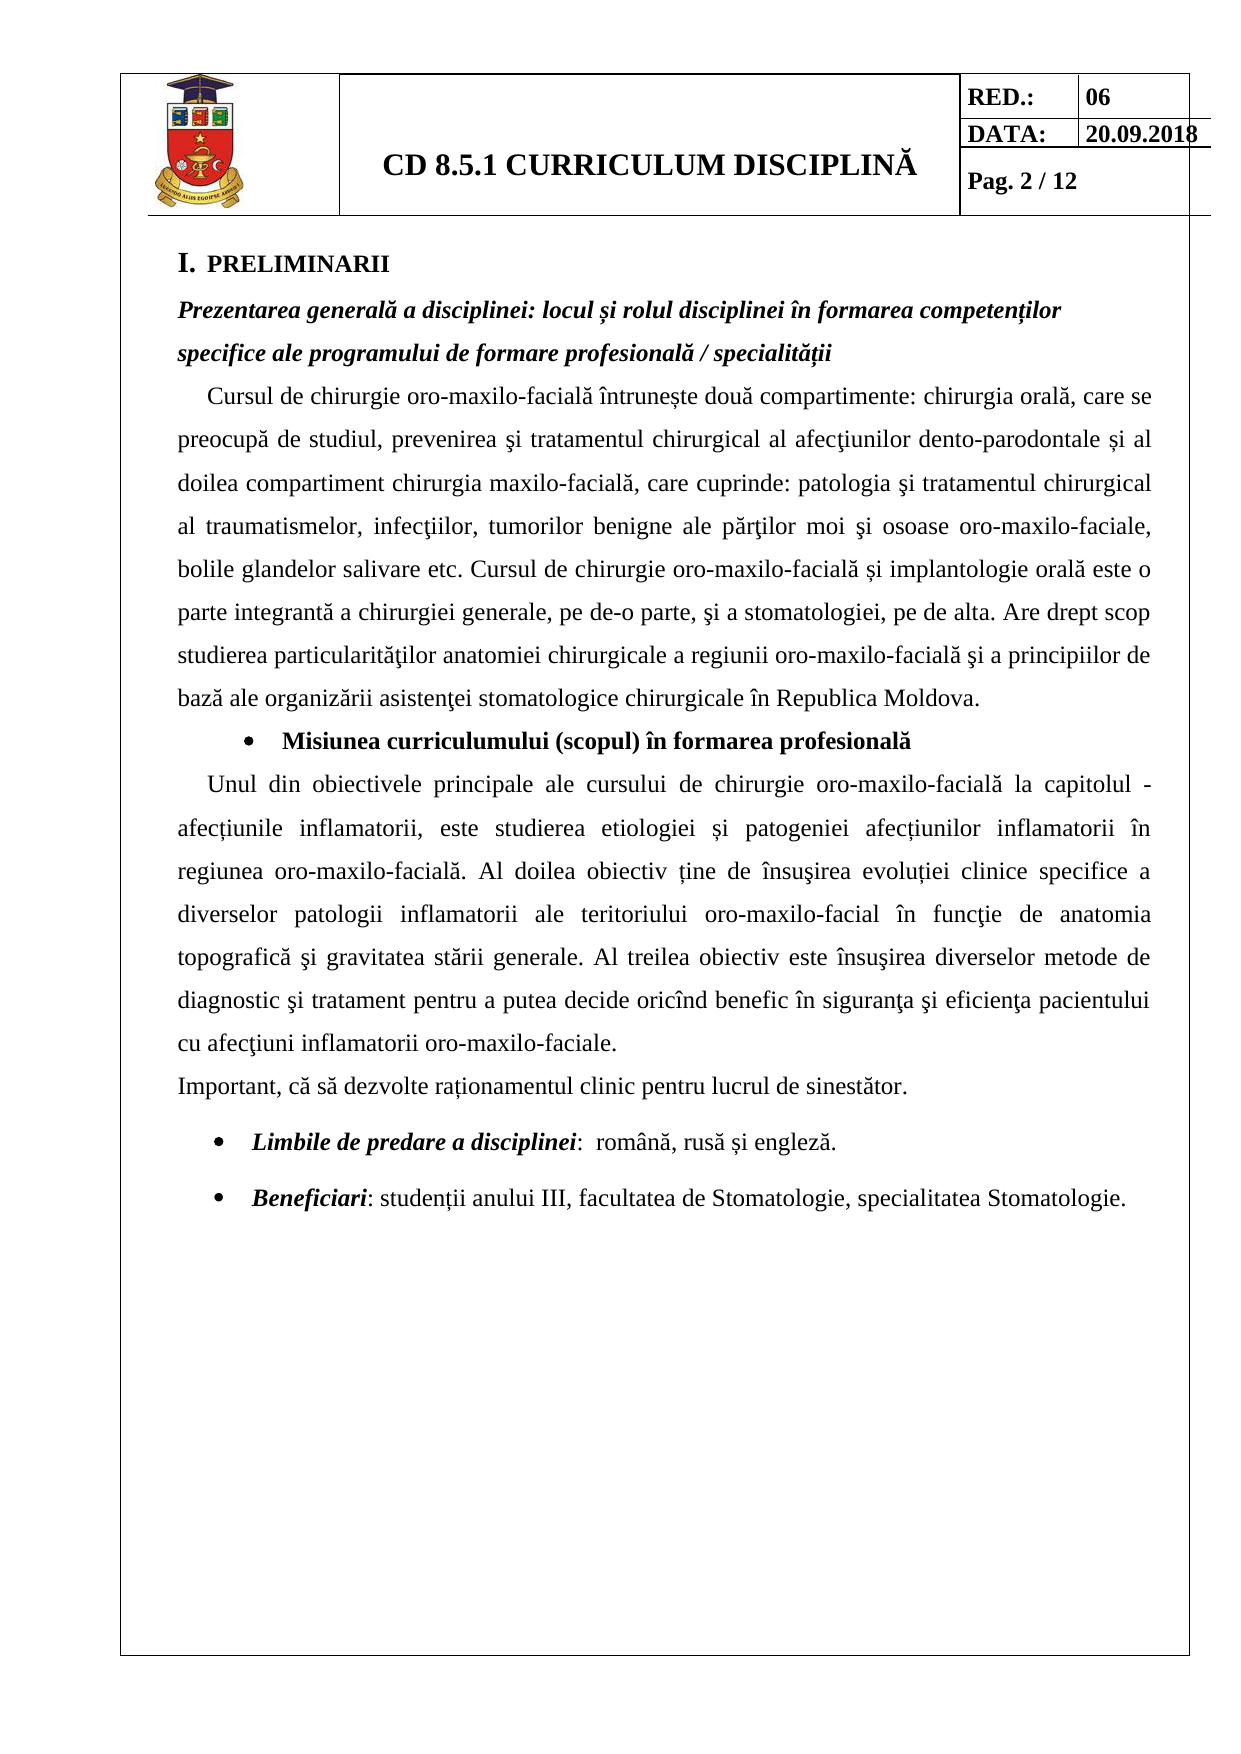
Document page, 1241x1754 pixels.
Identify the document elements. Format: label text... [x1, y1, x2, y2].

text Prezentarea generală a disciplinei: locul și rolul disciplinei în formarea competenților specifice ale programului de formare profesională / specialității [177, 295, 1152, 367]
text Important, că să dezvolte raționamentul clinic pentru lucrul de sinestător. [177, 1071, 1093, 1100]
list PRELIMINARII [177, 245, 1152, 278]
text Unul din obiectivele principale ale cursului de chirurgie oro-maxilo-facială la capitolul - afecțiunile inflamatorii, este studierea etiologiei și patogeniei afecțiunilor inflamatorii în regiunea oro-maxilo-facială. Al doilea obiectiv ține de însuşirea evoluției clinice specifice a diverselor patologii inflamatorii ale teritoriului oro-maxilo-facial în funcţie de anatomia topografică şi gravitatea stării generale. Al treilea obiectiv este însuşirea diverselor metode de diagnostic şi tratament pentru a putea decide oricînd benefic în siguranţa şi eficienţa pacientului cu afecţiuni inflamatorii oro-maxilo-faciale. [177, 769, 1152, 1057]
list Misiunea curriculumului (scopul) în formarea profesională [244, 726, 1152, 755]
list Beneficiari: studenții anului III, facultatea de Stomatologie, specialitatea Stomatologie. [214, 1183, 1152, 1211]
text Cursul de chirurgie oro-maxilo-facială întrunește două compartimente: chirurgia orală, care se preocupă de studiul, prevenirea şi tratamentul chirurgical al afecţiunilor dento-parodontale și al doilea compartiment chirurgia maxilo-facială, care cuprinde: patologia şi tratamentul chirurgical al traumatismelor, infecţiilor, tumorilor benigne ale părţilor moi şi osoase oro-maxilo-faciale, bolile glandelor salivare etc. Cursul de chirurgie oro-maxilo-facială și implantologie orală este o parte integrantă a chirurgiei generale, pe de-o parte, şi a stomatologiei, pe de alta. Are drept scop studierea particularităţilor anatomiei chirurgicale a regiunii oro-maxilo-facială şi a principiilor de bază ale organizării asistenţei stomatologice chirurgicale în Republica Moldova. [177, 381, 1152, 712]
list Limbile de predare a disciplinei: română, rusă și engleză. [214, 1127, 1152, 1156]
